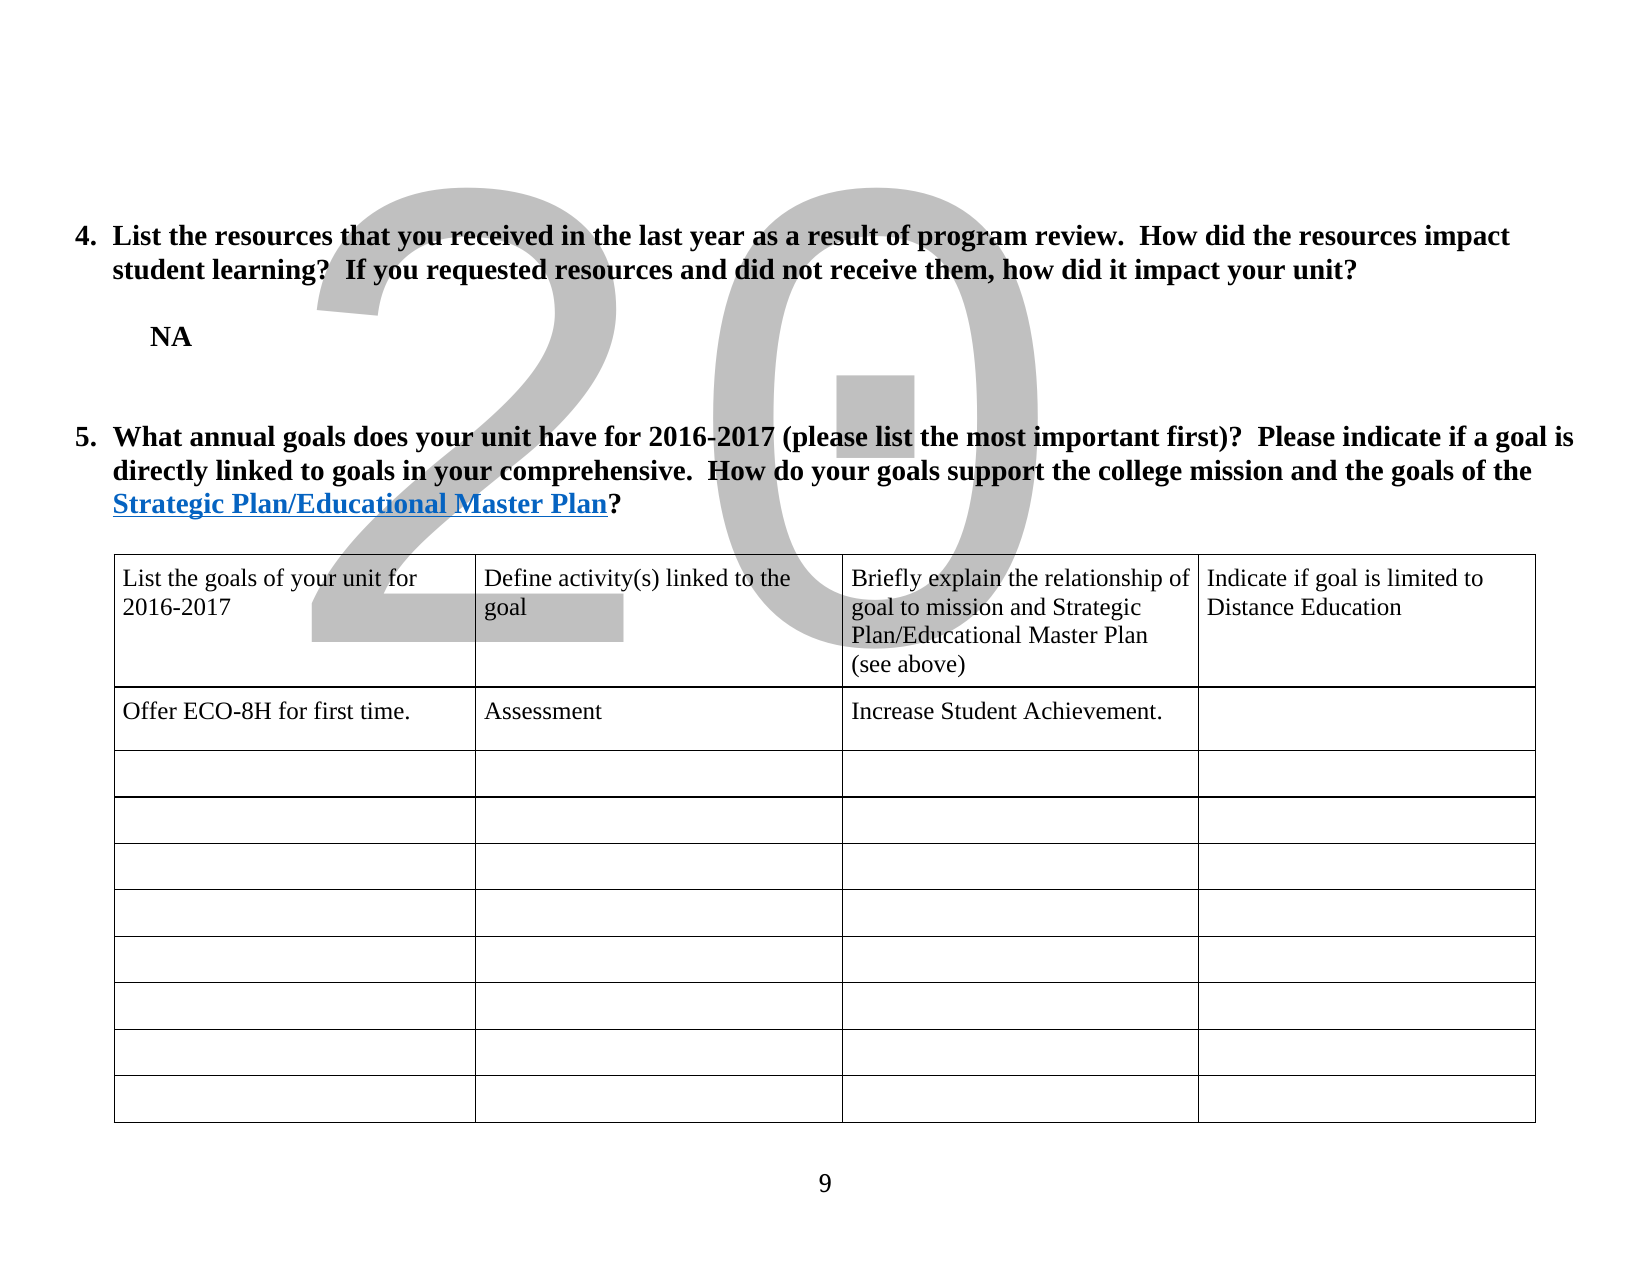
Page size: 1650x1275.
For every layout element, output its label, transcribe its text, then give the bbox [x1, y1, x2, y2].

table_cell [843, 937, 1198, 982]
table_cell [115, 983, 475, 1029]
table_cell [115, 937, 475, 982]
table_cell [476, 1030, 842, 1075]
table_cell [843, 751, 1198, 796]
table_cell [843, 798, 1198, 843]
table_cell [843, 983, 1198, 1029]
table_cell [115, 751, 475, 796]
table_cell [843, 890, 1198, 936]
table_cell [1199, 798, 1535, 843]
table_cell [1199, 937, 1535, 982]
table_cell [476, 798, 842, 843]
table_cell [115, 798, 475, 843]
table_cell [1199, 844, 1535, 889]
table_cell [476, 983, 842, 1029]
table_cell [115, 844, 475, 889]
table_cell [1199, 1076, 1535, 1122]
table_header List the goals of your unit for 2016-2017 [115, 555, 475, 686]
table_cell [115, 890, 475, 936]
table_header Indicate if goal is limited to Distance Education [1199, 555, 1535, 686]
table_cell [115, 1030, 475, 1075]
list What annual goals does your unit have for 2016-2017 (please list the most important first)? Please indicate if a goal is directly linked to goals in your comprehensive. How do your goals support the college mission and the goals of the Strategic Plan/Educational Master Plan? [75, 419, 1575, 520]
table_header Define activity(s) linked to the goal [476, 555, 842, 686]
table_cell [843, 1030, 1198, 1075]
table_cell [476, 1076, 842, 1122]
table_cell [1199, 983, 1535, 1029]
table_cell Increase Student Achievement. [843, 688, 1198, 750]
table_cell Offer ECO-8H for first time. [115, 688, 475, 750]
list List the resources that you received in the last year as a result of program review. How did the resources impact student learning? If you requested resources and did not receive them, how did it impact your unit? [75, 218, 1575, 285]
table_cell [476, 751, 842, 796]
table_cell Assessment [476, 688, 842, 750]
table_cell [843, 844, 1198, 889]
text NA [75, 319, 1575, 352]
table_cell [1199, 688, 1535, 750]
table_cell [843, 1076, 1198, 1122]
table_cell [476, 844, 842, 889]
table_cell [1199, 1030, 1535, 1075]
table_cell [1199, 890, 1535, 936]
table_cell [1199, 751, 1535, 796]
table_cell [476, 937, 842, 982]
table_cell [115, 1076, 475, 1122]
table_header Briefly explain the relationship of goal to mission and Strategic Plan/Educational Master Plan (see above) [843, 555, 1198, 686]
table_cell [476, 890, 842, 936]
